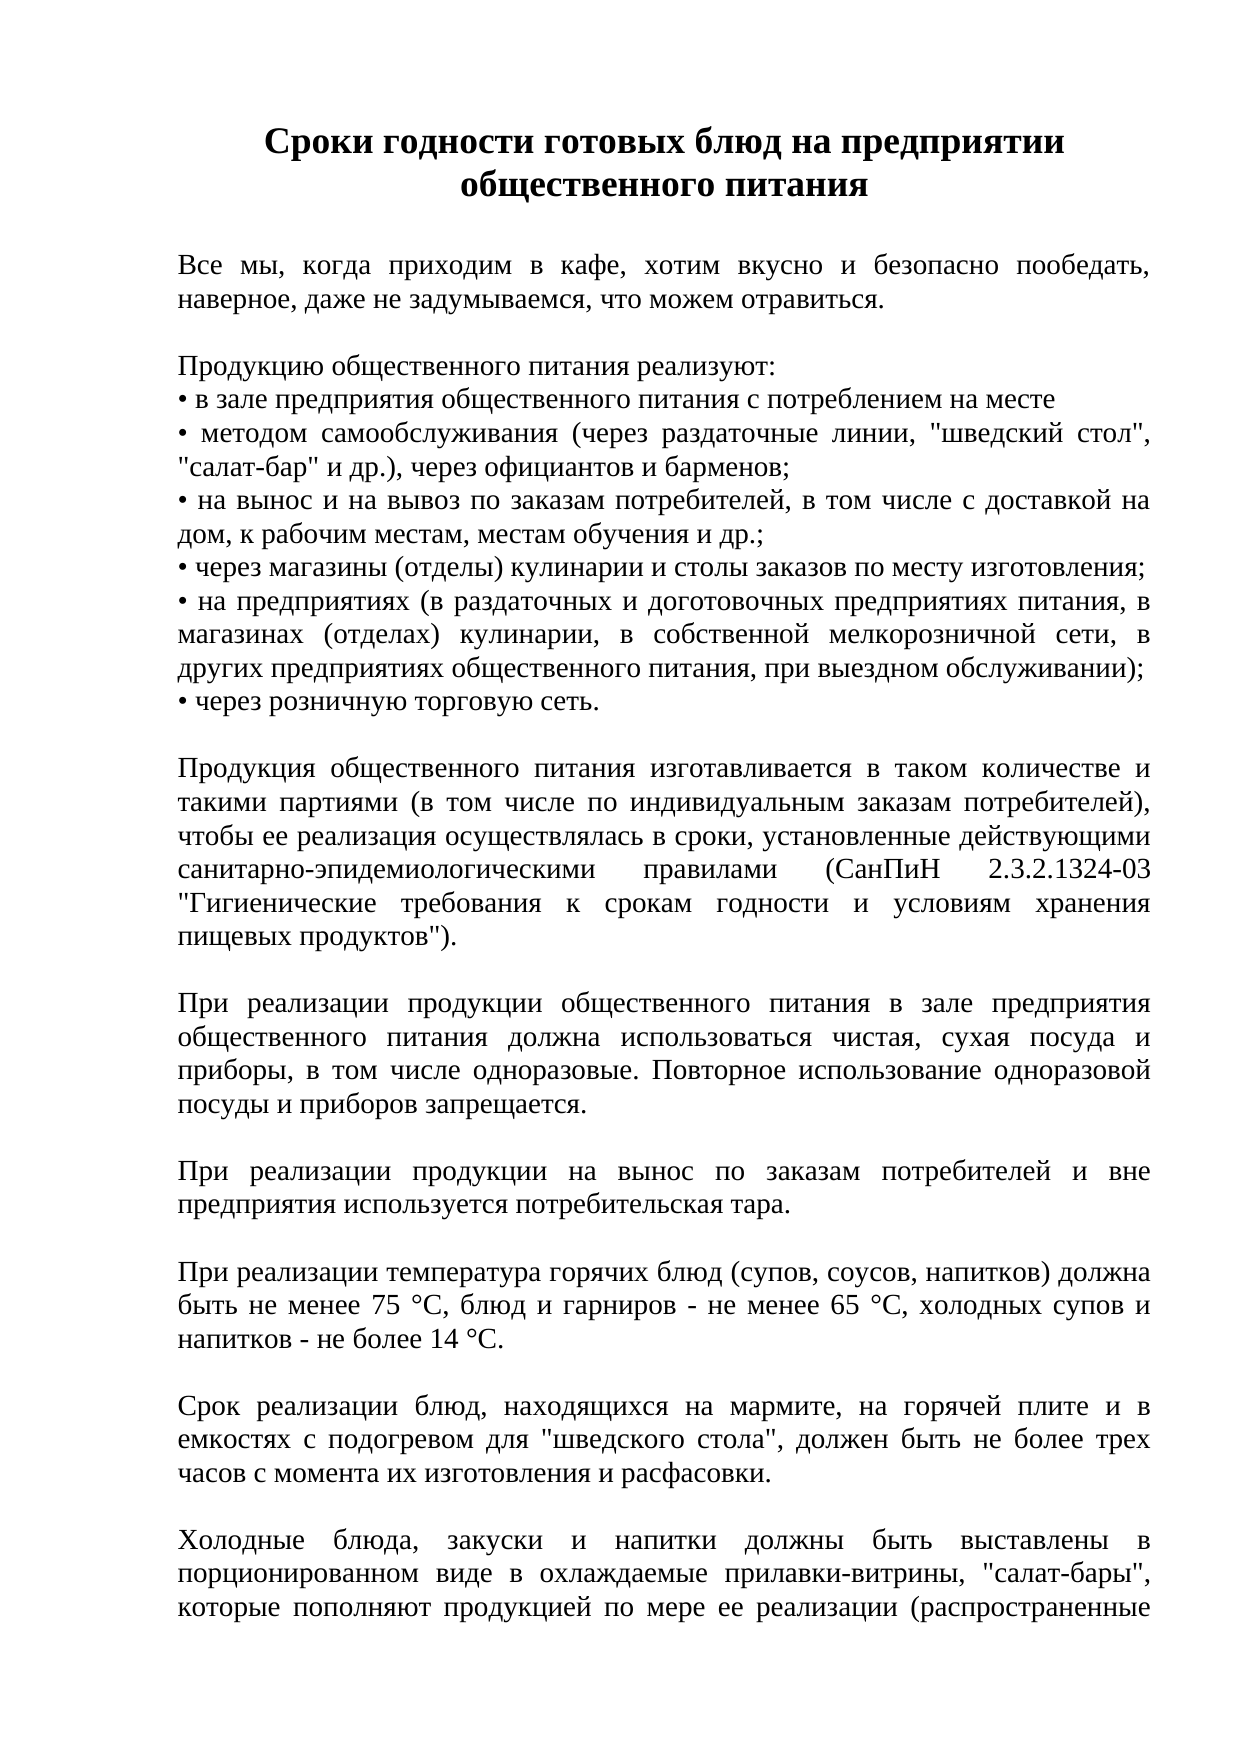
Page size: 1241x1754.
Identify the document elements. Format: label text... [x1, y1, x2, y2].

text Продукция общественного питания изготавливается в таком количестве и такими партиями (в том числе по индивидуальным заказам потребителей), чтобы ее реализация осуществлялась в сроки, установленные действующими санитарно-эпидемиологическими правилами (СанПиН 2.3.2.1324-03 "Гигиенические требования к срокам годности и условиям хранения пищевых продуктов"). [177, 751, 1152, 952]
text • методом самообслуживания (через раздаточные линии, "шведский стол", "салат-бар" и др.), через официантов и барменов; [177, 415, 1152, 482]
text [177, 1522, 1152, 1623]
text • через магазины (отделы) кулинарии и столы заказов по месту изготовления; [177, 549, 1152, 583]
text Продукцию общественного питания реализуют: [177, 348, 1152, 382]
text • через розничную торговую сеть. [177, 683, 1152, 717]
text При реализации продукции на вынос по заказам потребителей и вне предприятия используется потребительская тара. [177, 1153, 1152, 1220]
text • на предприятиях (в раздаточных и доготовочных предприятиях питания, в магазинах (отделах) кулинарии, в собственной мелкорозничной сети, в других предприятиях общественного питания, при выездном обслуживании); [177, 583, 1152, 683]
text Срок реализации блюд, находящихся на мармите, на горячей плите и в емкостях с подогревом для "шведского стола", должен быть не более трех часов с момента их изготовления и расфасовки. [177, 1388, 1152, 1488]
text • в зале предприятия общественного питания с потреблением на месте [177, 382, 1152, 415]
text При реализации температура горячих блюд (супов, соусов, напитков) должна быть не менее 75 °С, блюд и гарниров - не менее 65 °С, холодных супов и напитков - не более 14 °С. [177, 1254, 1152, 1354]
text Сроки годности готовых блюд на предприятии общественного питания [177, 118, 1152, 204]
text При реализации продукции общественного питания в зале предприятия общественного питания должна использоваться чистая, сухая посуда и приборы, в том числе одноразовые. Повторное использование одноразовой посуды и приборов запрещается. [177, 985, 1152, 1119]
text Все мы, когда приходим в кафе, хотим вкусно и безопасно пообедать, наверное, даже не задумываемся, что можем отравиться. [177, 247, 1152, 314]
text • на вынос и на вывоз по заказам потребителей, в том числе с доставкой на дом, к рабочим местам, местам обучения и др.; [177, 482, 1152, 549]
